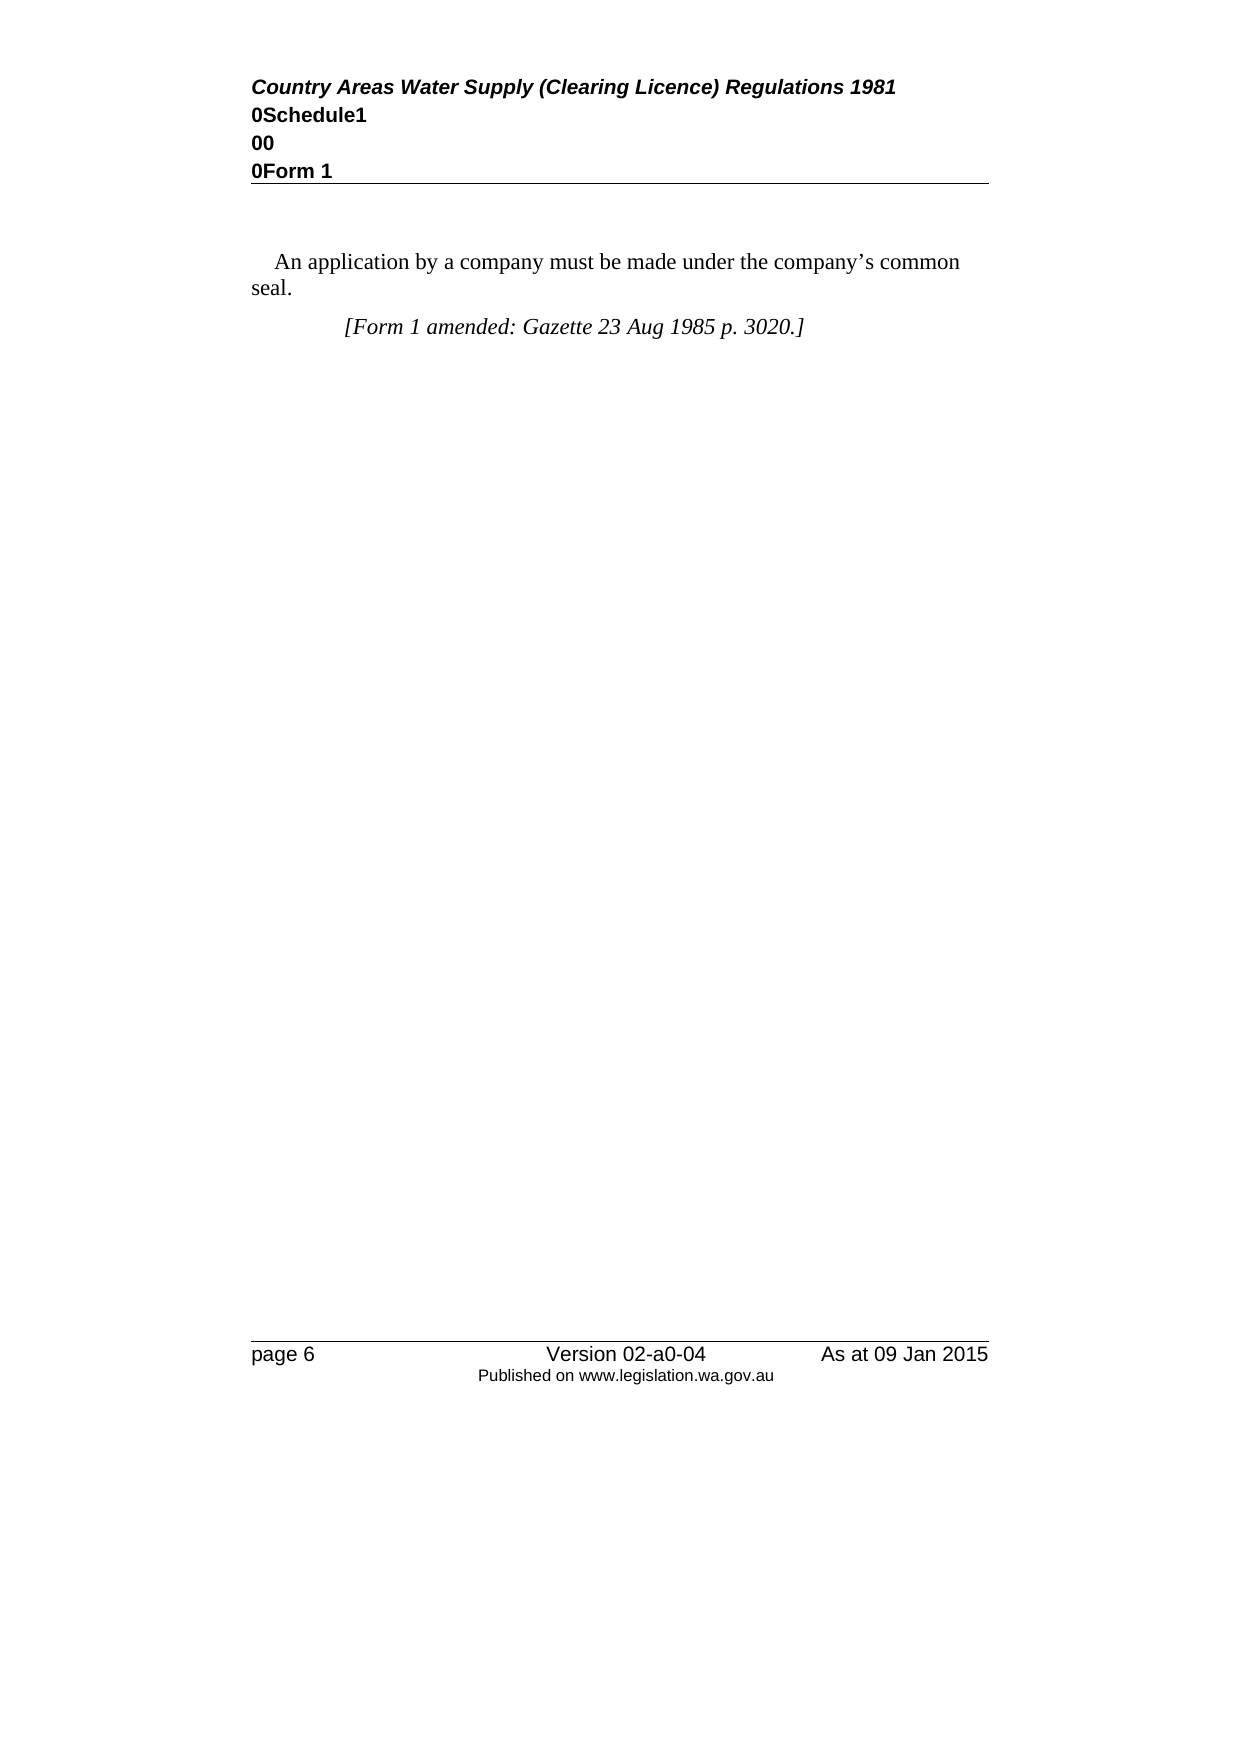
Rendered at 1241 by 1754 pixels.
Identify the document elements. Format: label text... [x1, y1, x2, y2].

text An application by a company must be made under the company’s common seal. [251, 248, 989, 301]
text [Form 1 amended: Gazette 23 Aug 1985 p. 3020.] [251, 313, 989, 339]
